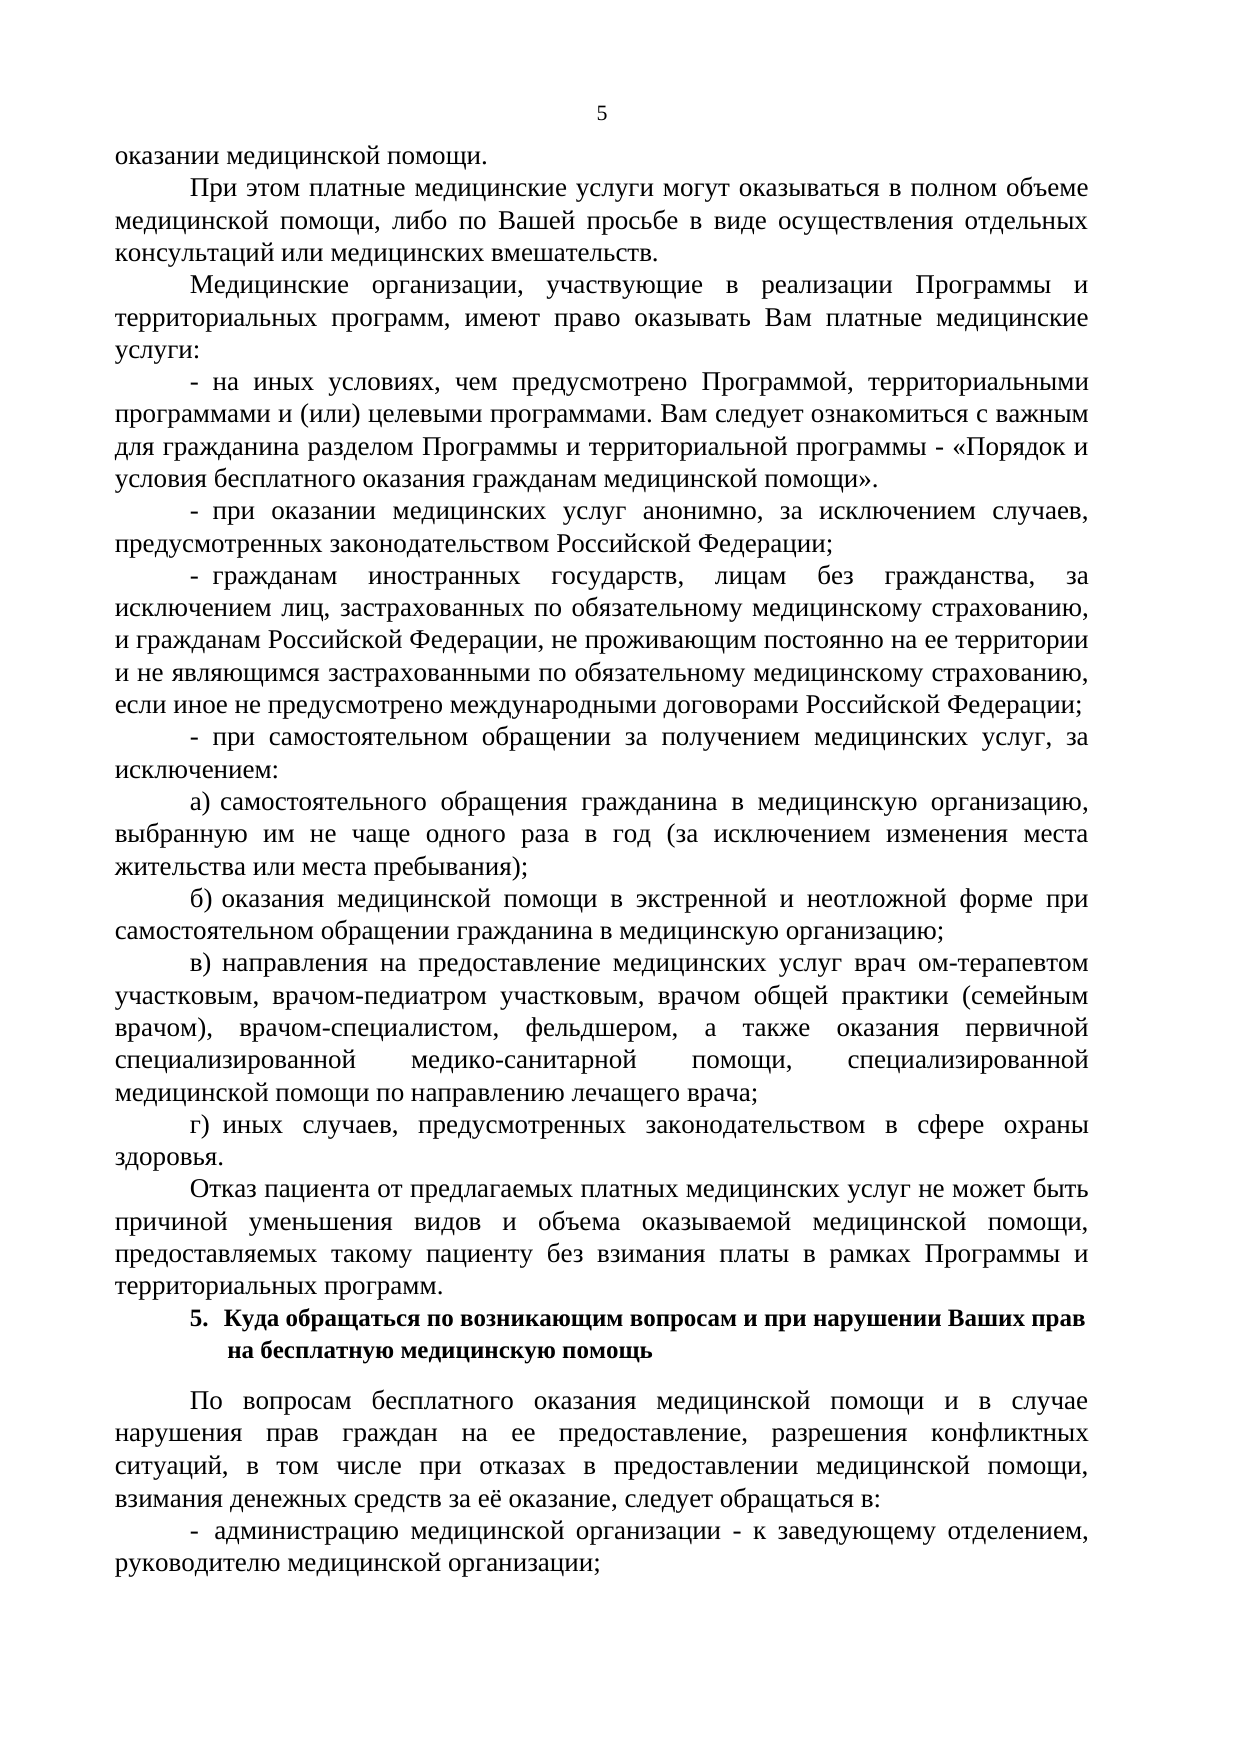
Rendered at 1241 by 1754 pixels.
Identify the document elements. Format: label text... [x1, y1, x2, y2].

text По вопросам бесплатного оказания медицинской помощи и в случае нарушения прав граждан на ее предоставление, разрешения конфликтных ситуаций, в том числе при отказах в предоставлении медицинской помощи, взимания денежных средств за её оказание, следует обращаться в: [114, 1383, 1090, 1513]
list гражданам иностранных государств, лицам без гражданства, за исключением лиц, застрахованных по обязательному медицинскому страхованию, и гражданам Российской Федерации, не проживающим постоянно на ее территории и не являющимся застрахованными по обязательному медицинскому страхованию, если иное не предусмотрено международными договорами Российской Федерации; [114, 558, 1090, 720]
list Куда обращаться по возникающим вопросам и при нарушении Ваших прав на бесплатную медицинскую помощь [189, 1301, 1090, 1365]
text а) самостоятельного обращения гражданина в медицинскую организацию, выбранную им не чаще одного раза в год (за исключением изменения места жительства или места пребывания); [114, 784, 1090, 881]
list на иных условиях, чем предусмотрено Программой, территориальными программами и (или) целевыми программами. Вам следует ознакомиться с важным для гражданина разделом Программы и территориальной программы - «Порядок и условия бесплатного оказания гражданам медицинской помощи». [114, 365, 1090, 494]
text б) оказания медицинской помощи в экстренной и неотложной форме при самостоятельном обращении гражданина в медицинскую организацию; [114, 881, 1090, 946]
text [114, 139, 1090, 171]
list при оказании медицинских услуг анонимно, за исключением случаев, предусмотренных законодательством Российской Федерации; [114, 494, 1090, 558]
text При этом платные медицинские услуги могут оказываться в полном объеме медицинской помощи, либо по Вашей просьбе в виде осуществления отдельных консультаций или медицинских вмешательств. [114, 171, 1090, 268]
text г) иных случаев, предусмотренных законодательством в сфере охраны здоровья. [114, 1107, 1090, 1172]
text в) направления на предоставление медицинских услуг врач ом-терапевтом участковым, врачом-педиатром участковым, врачом общей практики (семейным врачом), врачом-специалистом, фельдшером, а также оказания первичной специализированной медико-санитарной помощи, специализированной медицинской помощи по направлению лечащего врача; [114, 946, 1090, 1107]
list при самостоятельном обращении за получением медицинских услуг, за исключением: [114, 720, 1090, 784]
text Отказ пациента от предлагаемых платных медицинских услуг не может быть причиной уменьшения видов и объема оказываемой медицинской помощи, предоставляемых такому пациенту без взимания платы в рамках Программы и территориальных программ. [114, 1172, 1090, 1301]
list администрацию медицинской организации - к заведующему отделением, руководителю медицинской организации; [114, 1513, 1090, 1578]
text Медицинские организации, участвующие в реализации Программы и территориальных программ, имеют право оказывать Вам платные медицинские услуги: [114, 268, 1090, 365]
